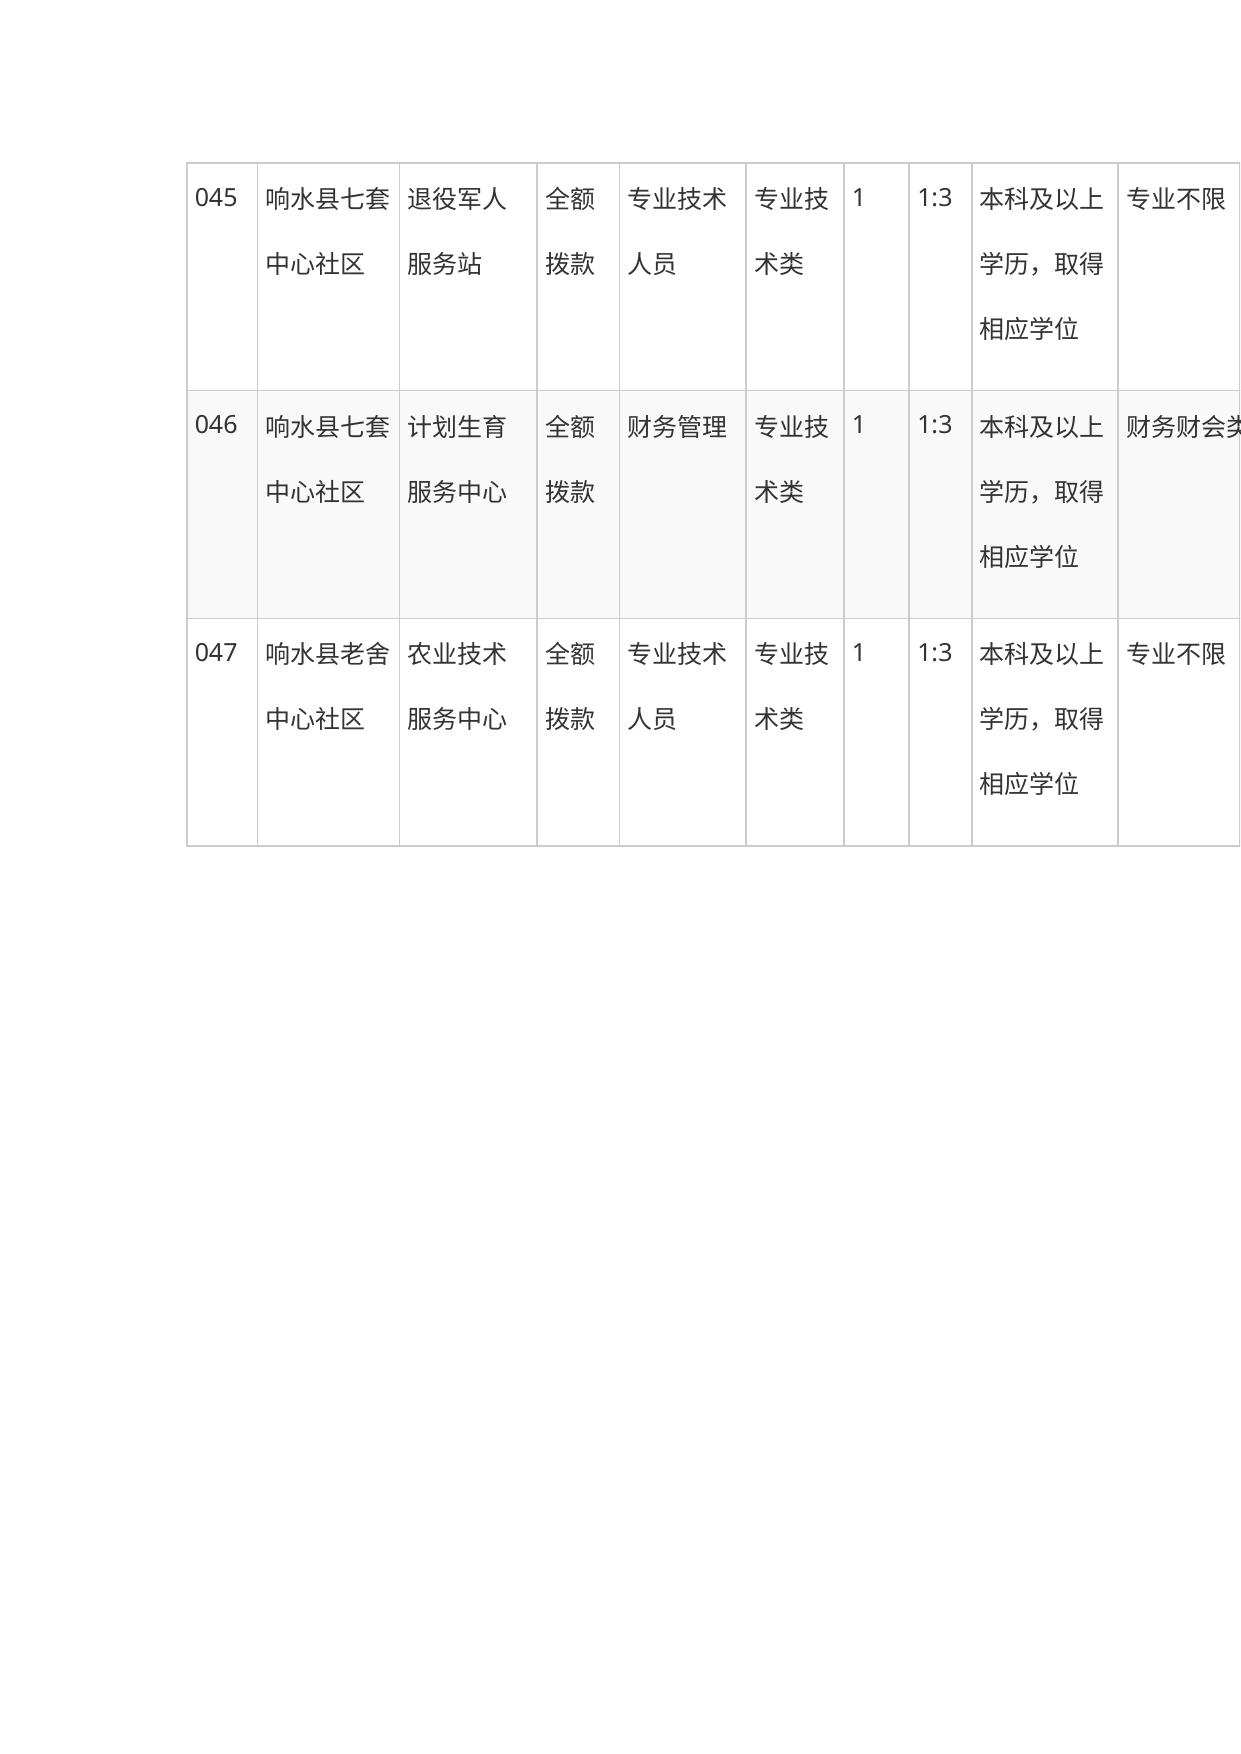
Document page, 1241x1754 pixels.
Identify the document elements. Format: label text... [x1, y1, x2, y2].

table_cell 财务财会类、经济类 [1119, 391, 1239, 618]
table_cell 专业技术类 [747, 164, 843, 390]
table_cell 专业不限 [1119, 164, 1239, 390]
table_cell 1:3 [910, 619, 971, 845]
table_cell 专业技术人员 [620, 164, 745, 390]
table_cell 全额拨款 [538, 391, 619, 618]
table_cell 046 [188, 391, 257, 618]
table_cell 农业技术服务中心 [400, 619, 536, 845]
table_cell 响水县七套中心社区 [258, 164, 399, 390]
table_cell 专业不限 [1119, 619, 1239, 845]
table_cell 本科及以上学历，取得相应学位 [973, 164, 1117, 390]
table_cell 专业技术类 [747, 619, 843, 845]
table_cell 专业技术人员 [620, 619, 745, 845]
table_cell 专业技术类 [747, 391, 843, 618]
table_cell 1:3 [910, 391, 971, 618]
table_cell 响水县七套中心社区 [258, 391, 399, 618]
table_cell 1:3 [910, 164, 971, 390]
table_cell 本科及以上学历，取得相应学位 [973, 619, 1117, 845]
table_cell 047 [188, 619, 257, 845]
table_cell 计划生育服务中心 [400, 391, 536, 618]
table_cell 全额拨款 [538, 164, 619, 390]
table_cell 响水县老舍中心社区 [258, 619, 399, 845]
table_cell 本科及以上学历，取得相应学位 [973, 391, 1117, 618]
table_cell 全额拨款 [538, 619, 619, 845]
table_cell 财务管理 [620, 391, 745, 618]
table_cell 1 [845, 619, 908, 845]
table_cell 1 [845, 164, 908, 390]
table_cell 045 [188, 164, 257, 390]
table_cell 1 [845, 391, 908, 618]
table_cell 退役军人服务站 [400, 164, 536, 390]
